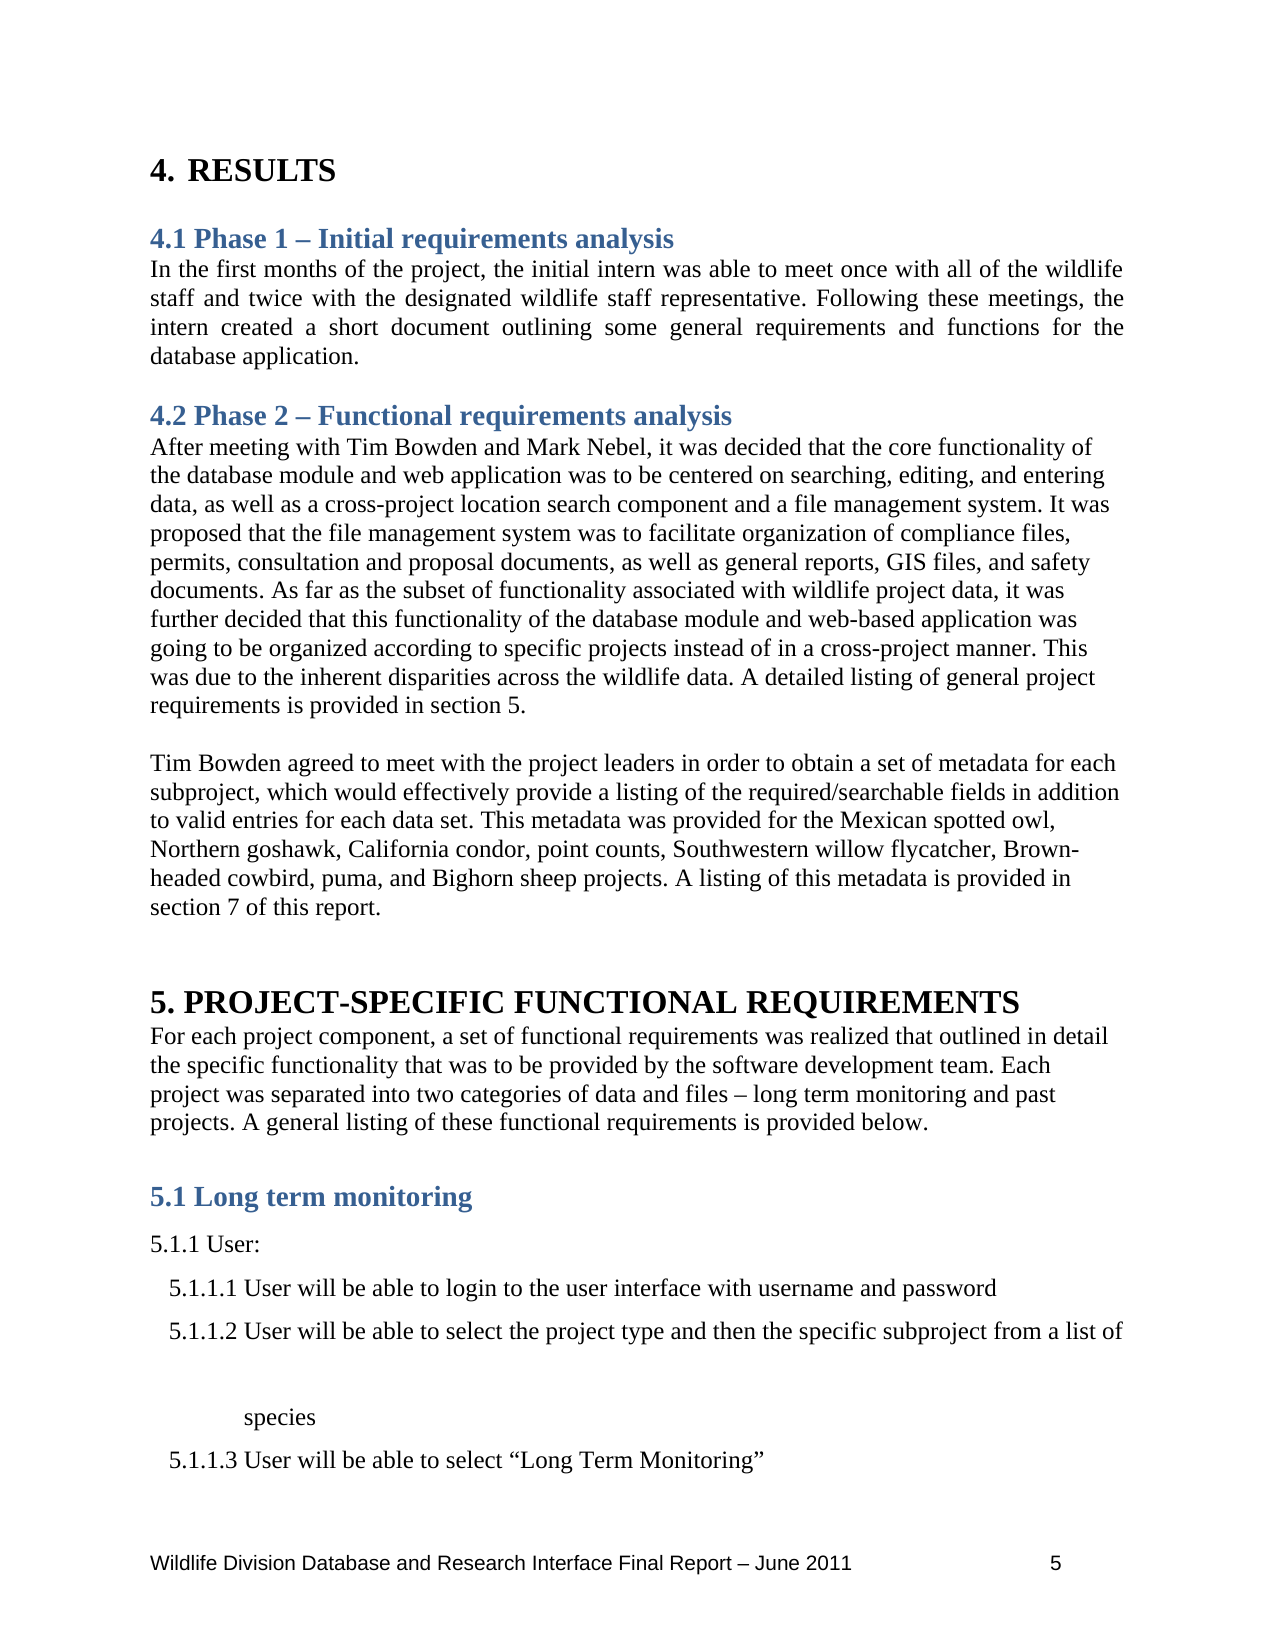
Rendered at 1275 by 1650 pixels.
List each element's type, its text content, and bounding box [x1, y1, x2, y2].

text 5.1.1.2 User will be able to select the project type and then the specific subproject from a list of species [150, 1316, 1125, 1431]
text 5.1.1.1 User will be able to login to the user interface with username and password [150, 1273, 1125, 1301]
text 5.1.1 User: [150, 1229, 1125, 1258]
text 4.2 Phase 2 – Functional requirements analysis [150, 398, 1125, 432]
text 4.1 Phase 1 – Initial requirements analysis [150, 221, 1125, 254]
text 5. PROJECT-SPECIFIC FUNCTIONAL REQUIREMENTS [150, 983, 1125, 1021]
text 5.1.1.3 User will be able to select “Long Term Monitoring” [150, 1445, 1125, 1474]
text Tim Bowden agreed to meet with the project leaders in order to obtain a set of metadata for each subproject, which would effectively provide a listing of the required/searchable fields in addition to valid entries for each data set. This metadata was provided for the Mexican spotted owl, Northern goshawk, California condor, point counts, Southwestern willow flycatcher, Brown-headed cowbird, puma, and Bighorn sheep projects. A listing of this metadata is provided in section 7 of this report. [150, 748, 1125, 921]
subtitle results [150, 150, 1125, 188]
text 5.1 Long term monitoring [150, 1179, 1125, 1213]
text After meeting with Tim Bowden and Mark Nebel, it was decided that the core functionality of the database module and web application was to be centered on searching, editing, and entering data, as well as a cross-project location search component and a file management system. It was proposed that the file management system was to facilitate organization of compliance files, permits, consultation and proposal documents, as well as general reports, GIS files, and safety documents. As far as the subset of functionality associated with wildlife project data, it was further decided that this functionality of the database module and web-based application was going to be organized according to specific projects instead of in a cross-project manner. This was due to the inherent disparities across the wildlife data. A detailed listing of general project requirements is provided in section 5. [150, 432, 1125, 719]
text In the first months of the project, the initial intern was able to meet once with all of the wildlife staff and twice with the designated wildlife staff representative. Following these meetings, the intern created a short document outlining some general requirements and functions for the database application. [150, 254, 1125, 369]
text For each project component, a set of functional requirements was realized that outlined in detail the specific functionality that was to be provided by the software development team. Each project was separated into two categories of data and files – long term monitoring and past projects. A general listing of these functional requirements is provided below. [150, 1021, 1125, 1136]
